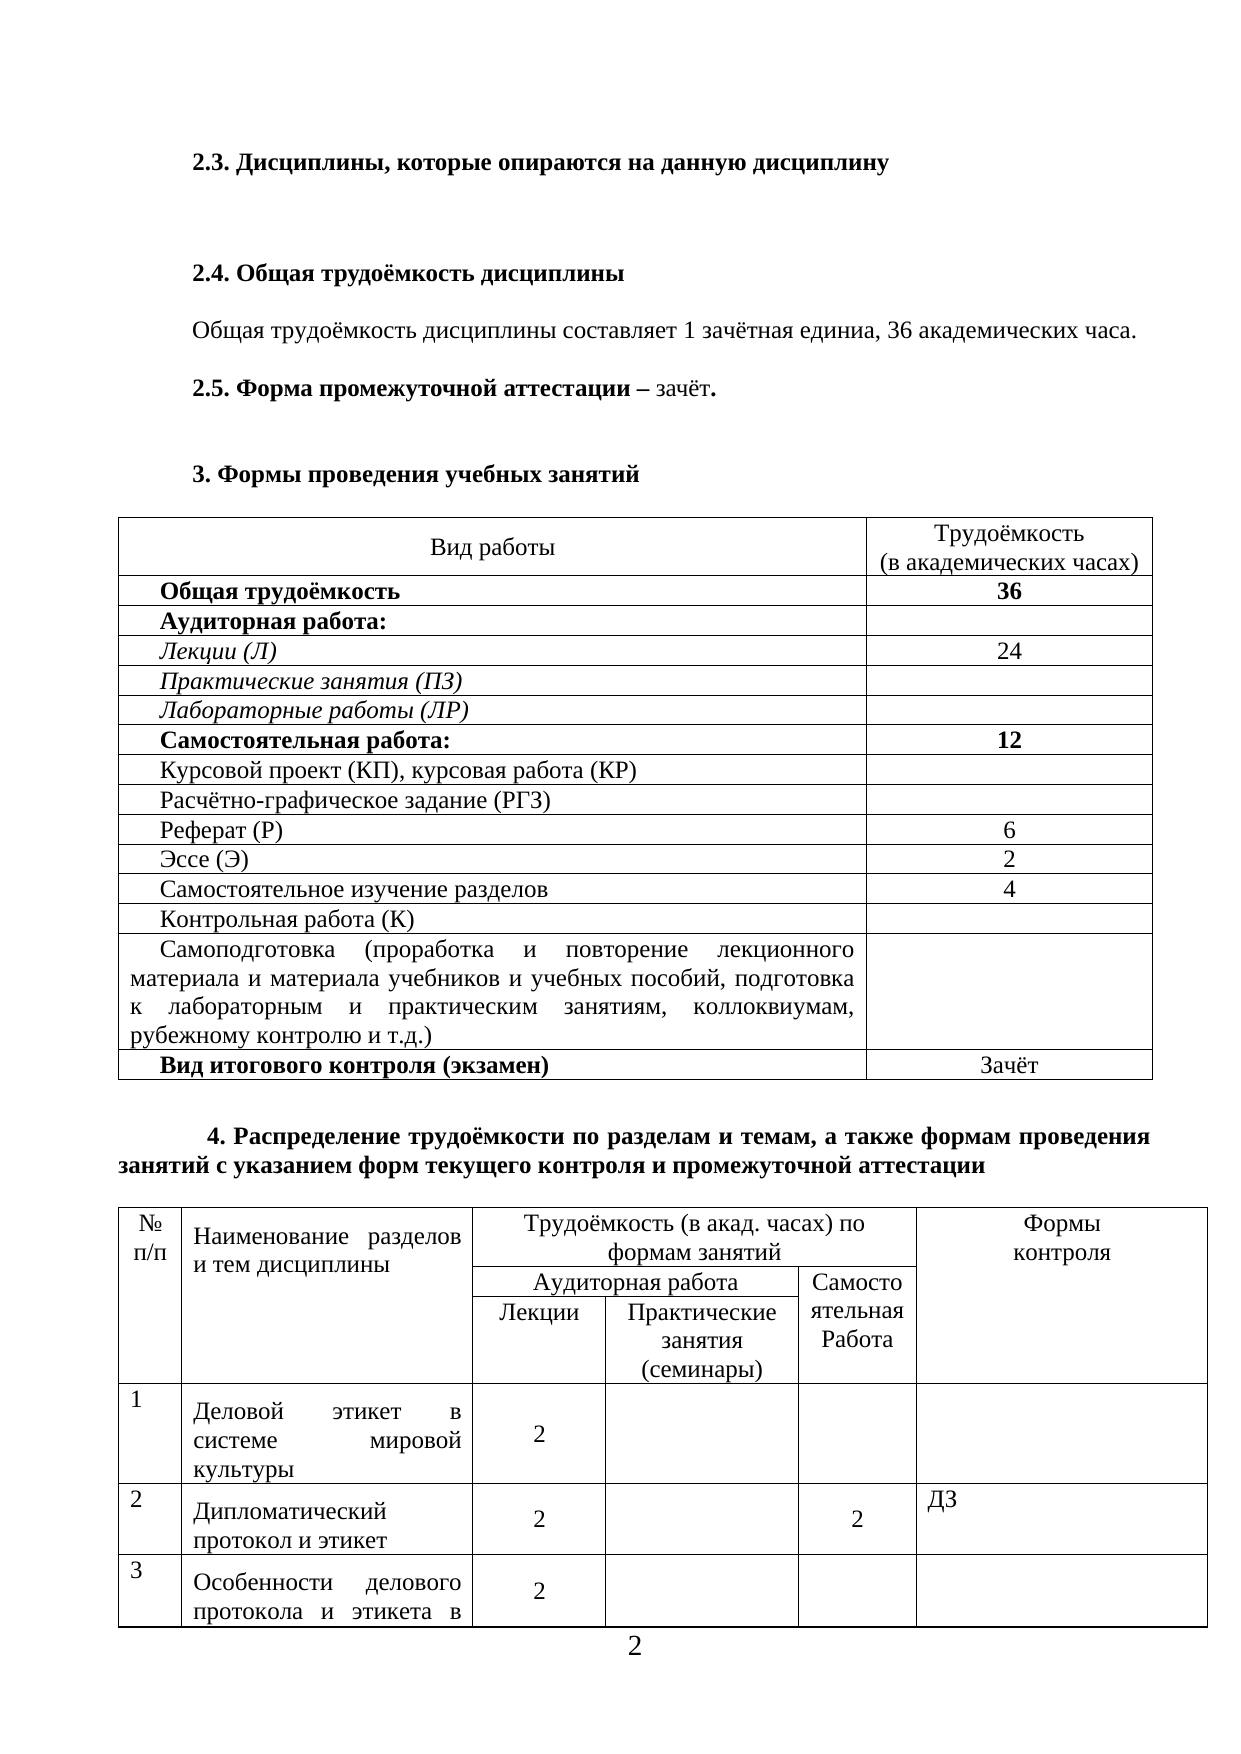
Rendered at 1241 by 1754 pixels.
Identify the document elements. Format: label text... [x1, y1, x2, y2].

table_cell Реферат (Р) [119, 815, 866, 843]
table_cell [867, 785, 1152, 814]
table_cell Дипломатический протокол и этикет [182, 1484, 472, 1554]
table_cell Контрольная работа (К) [119, 904, 866, 933]
table_cell [867, 696, 1152, 724]
table_cell Лекции (Л) [119, 636, 866, 665]
table_cell 2 [473, 1484, 605, 1554]
table_cell Лабораторные работы (ЛР) [119, 696, 866, 724]
table_cell Аудиторная работа [473, 1267, 798, 1296]
table_cell 4 [867, 874, 1152, 903]
table_cell 36 [867, 576, 1152, 605]
table_cell 3 [119, 1555, 181, 1626]
table_cell [917, 1555, 1207, 1626]
table_cell Расчётно-графическое задание (РГЗ) [119, 785, 866, 814]
table_cell [917, 1384, 1207, 1483]
table_cell Зачёт [867, 1050, 1152, 1079]
table_cell 12 [867, 725, 1152, 754]
table_cell [799, 1384, 916, 1483]
table_cell Вид итогового контроля (экзамен) [119, 1050, 866, 1079]
table_cell [867, 934, 1152, 1049]
table_cell Практические занятия (семинары) [606, 1297, 798, 1383]
table_cell Лекции [473, 1297, 605, 1383]
table_cell [867, 666, 1152, 694]
table_cell 2 [119, 1484, 181, 1554]
table_header № п/п [119, 1208, 181, 1383]
table_cell [799, 1555, 916, 1626]
table_cell [867, 606, 1152, 635]
table_cell Самостоятельная работа: [119, 725, 866, 754]
table_cell [867, 755, 1152, 784]
table_cell Самостоятельная Работа [799, 1267, 916, 1383]
table_cell Эссе (Э) [119, 845, 866, 873]
table_cell Практические занятия (ПЗ) [119, 666, 866, 694]
table_cell Общая трудоёмкость [119, 576, 866, 605]
table_cell [606, 1555, 798, 1626]
table_cell 2 [473, 1384, 605, 1483]
table_header Трудоёмкость (в акад. часах) по формам занятий [473, 1208, 916, 1266]
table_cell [182, 1555, 472, 1626]
table_cell 2 [867, 845, 1152, 873]
subtitle 2.5. Форма промежуточной аттестации – зачёт. [118, 373, 1152, 402]
table_cell Деловой этикет в системе мировой культуры [182, 1384, 472, 1483]
table_cell 2 [473, 1555, 605, 1626]
text 4. Распределение трудоёмкости по разделам и темам, а также формам проведения занятий с указанием форм текущего контроля и промежуточной аттестации [118, 1121, 1152, 1178]
table_cell Самоподготовка (проработка и повторение лекционного материала и материала учебников и учебных пособий, подготовка к лабораторным и практическим занятиям, коллоквиумам, рубежному контролю и т.д.) [119, 934, 866, 1049]
table_cell 2 [799, 1484, 916, 1554]
table_cell [606, 1484, 798, 1554]
table_cell Курсовой проект (КП), курсовая работа (КР) [119, 755, 866, 784]
table_cell 1 [119, 1384, 181, 1483]
table_cell 6 [867, 815, 1152, 843]
table_cell [606, 1384, 798, 1483]
table_header Трудоёмкость (в академических часах) [867, 518, 1152, 575]
subtitle 2.4. Общая трудоёмкость дисциплины [118, 258, 1152, 287]
table_header Вид работы [119, 518, 866, 575]
table_cell Аудиторная работа: [119, 606, 866, 635]
text Общая трудоёмкость дисциплины составляет 1 зачётная единиа, 36 академических часа. [118, 316, 1152, 344]
text 3. Формы проведения учебных занятий [118, 459, 1152, 488]
table_header Наименование разделов и тем дисциплины [182, 1208, 472, 1383]
table_cell 24 [867, 636, 1152, 665]
table_cell ДЗ [917, 1484, 1207, 1554]
subtitle 2.3. Дисциплины, которые опираются на данную дисциплину [118, 147, 1152, 176]
table_header Формы контроля [917, 1208, 1207, 1383]
table_cell [867, 904, 1152, 933]
table_cell Самостоятельное изучение разделов [119, 874, 866, 903]
